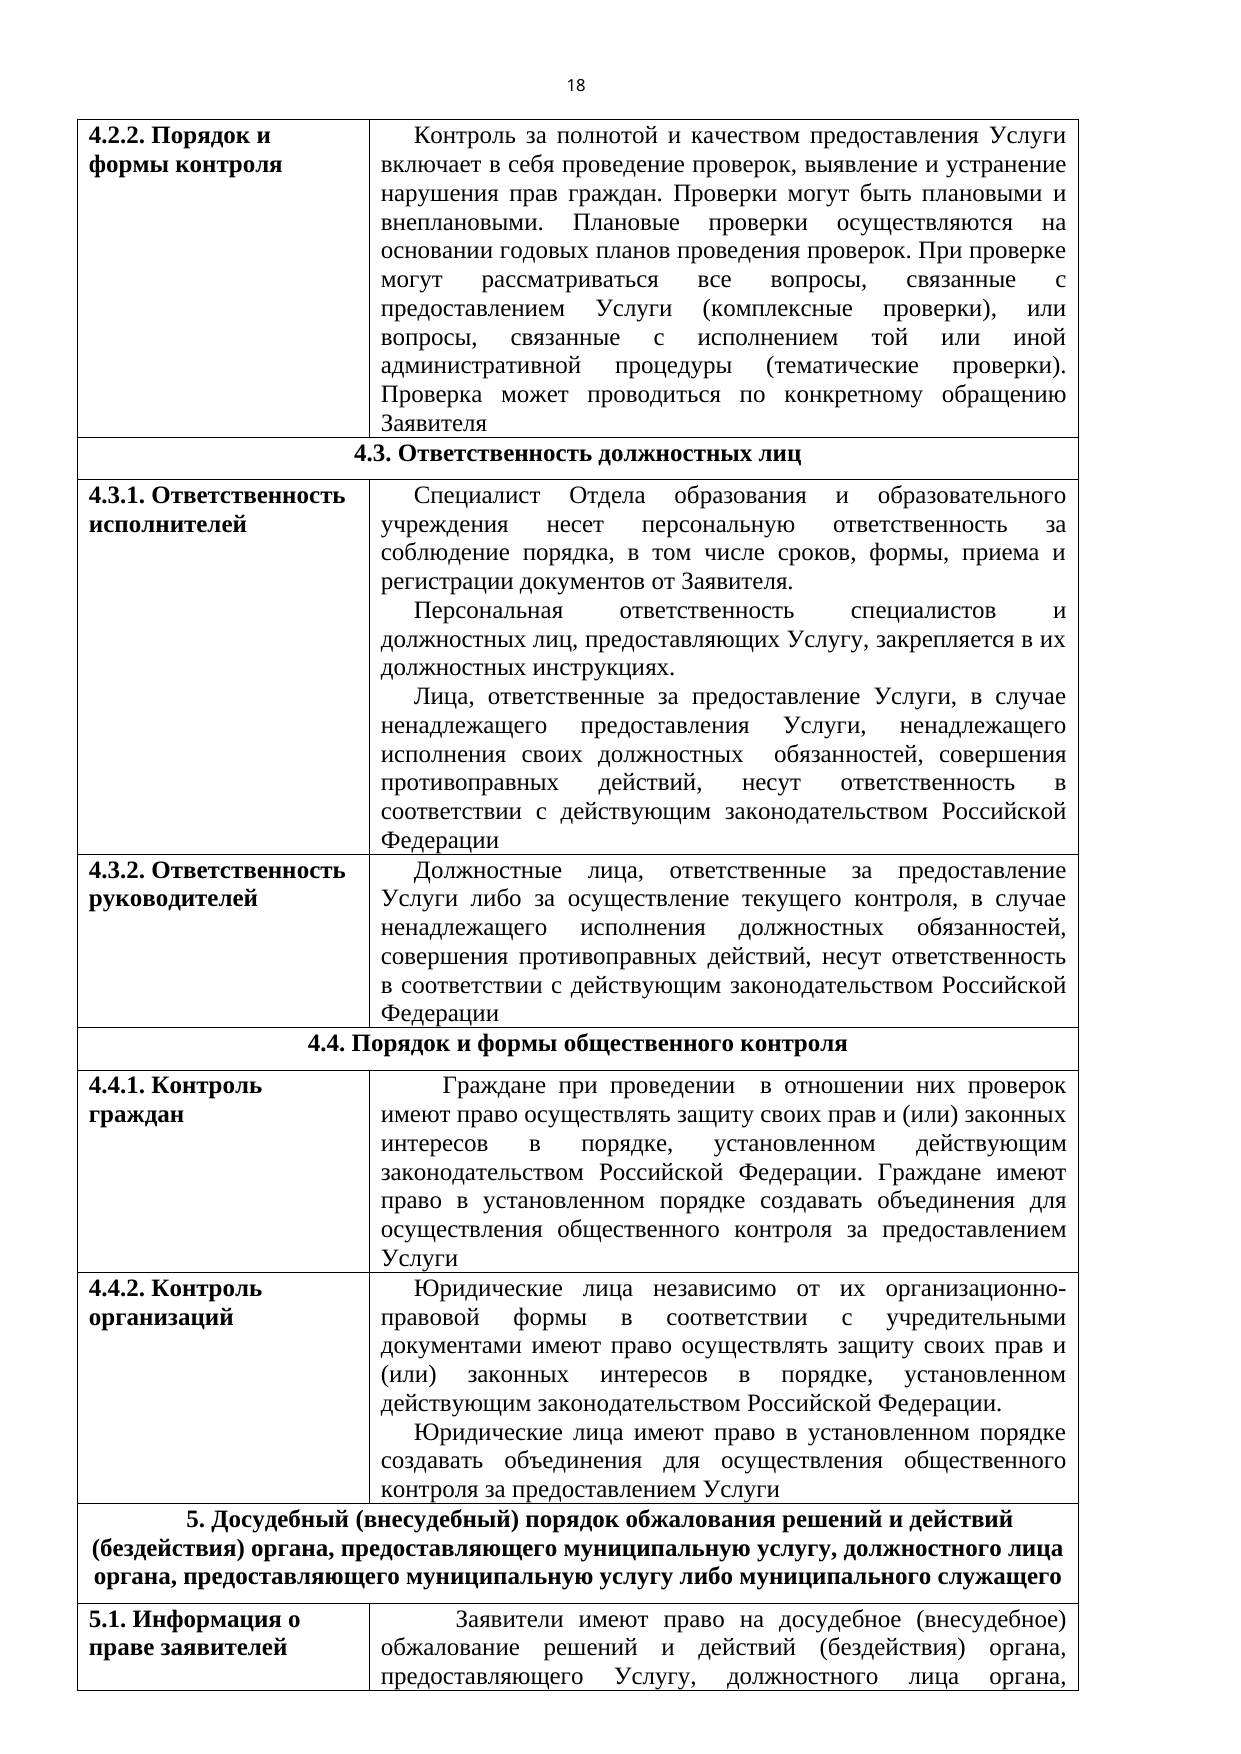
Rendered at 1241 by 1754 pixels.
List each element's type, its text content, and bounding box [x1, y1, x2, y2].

table_cell 4.4.2. Контроль организаций [78, 1273, 369, 1503]
table_cell 5. Досудебный (внесудебный) порядок обжалования решений и действий (бездействия) органа, предоставляющего муниципальную услугу, должностного лица органа, предоставляющего муниципальную услугу либо муниципального служащего [78, 1504, 1078, 1603]
table_cell 4.3.2. Ответственность руководителей [78, 855, 369, 1027]
table_cell Контроль за полнотой и качеством предоставления Услуги включает в себя проведение проверок, выявление и устранение нарушения прав граждан. Проверки могут быть плановыми и внеплановыми. Плановые проверки осуществляются на основании годовых планов проведения проверок. При проверке могут рассматриваться все вопросы, связанные с предоставлением Услуги (комплексные проверки), или вопросы, связанные с исполнением той или иной административной процедуры (тематические проверки). Проверка может проводиться по конкретному обращению Заявителя [370, 120, 1078, 437]
table_cell 4.3. Ответственность должностных лиц [78, 438, 1078, 479]
table_cell 4.2.2. Порядок и формы контроля [78, 120, 369, 437]
table_cell Юридические лица независимо от их организационно-правовой формы в соответствии с учредительными документами имеют право осуществлять защиту своих прав и (или) законных интересов в порядке, установленном действующим законодательством Российской Федерации. Юридические лица имеют право в установленном порядке создавать объединения для осуществления общественного контроля за предоставлением Услуги [370, 1273, 1078, 1503]
table_cell 4.3.1. Ответственность исполнителей [78, 480, 369, 854]
table_cell Граждане при проведении в отношении них проверок имеют право осуществлять защиту своих прав и (или) законных интересов в порядке, установленном действующим законодательством Российской Федерации. Граждане имеют право в установленном порядке создавать объединения для осуществления общественного контроля за предоставлением Услуги [370, 1071, 1078, 1272]
table_cell 4.4.1. Контроль граждан [78, 1071, 369, 1272]
table_cell 4.4. Порядок и формы общественного контроля [78, 1028, 1078, 1069]
table_cell Специалист Отдела образования и образовательного учреждения несет персональную ответственность за соблюдение порядка, в том числе сроков, формы, приема и регистрации документов от Заявителя. Персональная ответственность специалистов и должностных лиц, предоставляющих Услугу, закрепляется в их должностных инструкциях. Лица, ответственные за предоставление Услуги, в случае ненадлежащего предоставления Услуги, ненадлежащего исполнения своих должностных обязанностей, совершения противоправных действий, несут ответственность в соответствии с действующим законодательством Российской Федерации [370, 480, 1078, 854]
table_cell Должностные лица, ответственные за предоставление Услуги либо за осуществление текущего контроля, в случае ненадлежащего исполнения должностных обязанностей, совершения противоправных действий, несут ответственность в соответствии с действующим законодательством Российской Федерации [370, 855, 1078, 1027]
table_cell 5.1. Информация о праве заявителей [78, 1604, 369, 1690]
